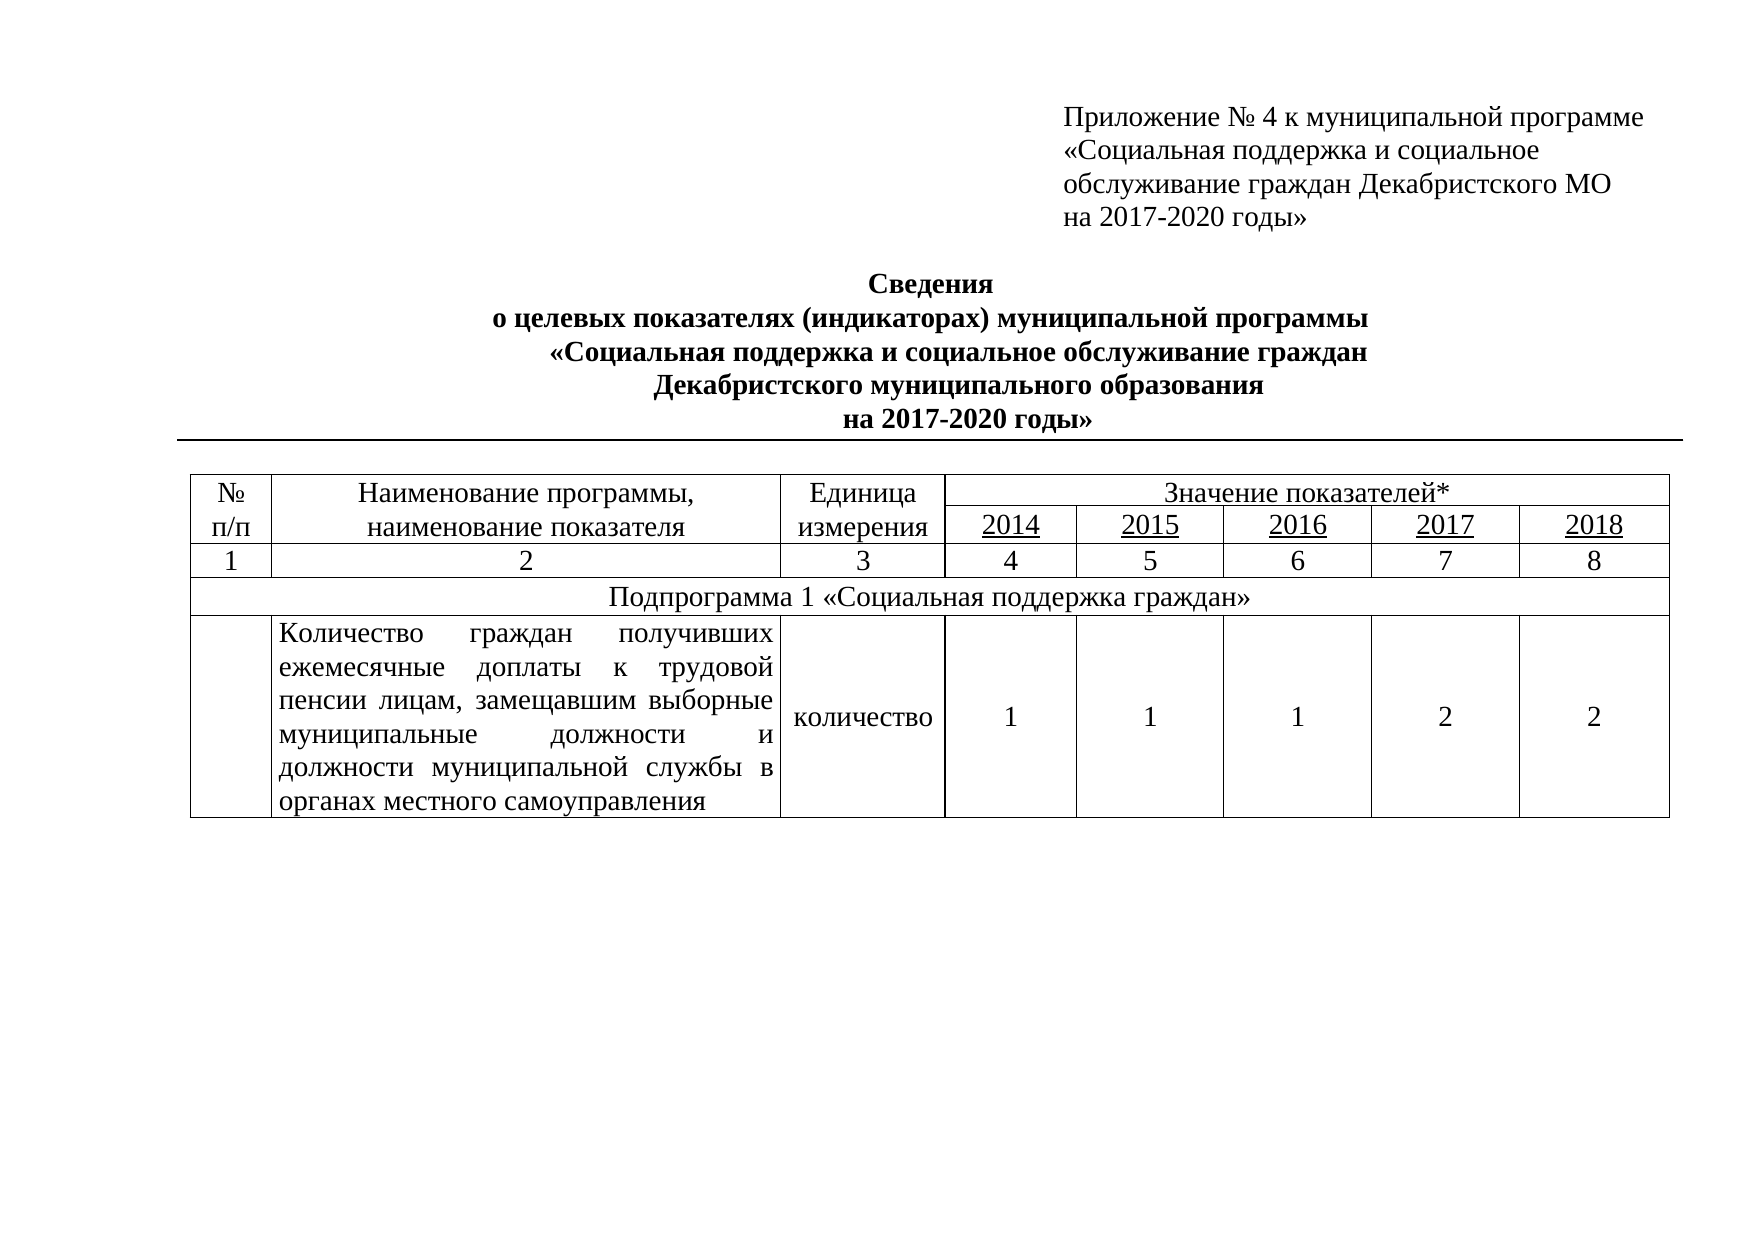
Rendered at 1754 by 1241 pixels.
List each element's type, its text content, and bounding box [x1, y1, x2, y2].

table_cell 1 [946, 616, 1076, 817]
table_header Единица измерения [781, 475, 944, 542]
text Декабристского муниципального образования [177, 367, 1683, 401]
text Сведения [177, 267, 1683, 300]
table_cell [191, 616, 271, 817]
table_cell 8 [1520, 544, 1669, 577]
text о целевых показателях (индикаторах) муниципальной программы [177, 300, 1683, 334]
table_cell 2016 [1224, 506, 1371, 542]
text на 2017-2020 годы» [177, 401, 1683, 439]
table_cell 1 [1077, 616, 1223, 817]
text Приложение № 4 к муниципальной программе «Социальная поддержка и социальное обслуживание граждан Декабристского МО [1063, 99, 1683, 200]
text на 2017-2020 годы» [1063, 200, 1683, 233]
table_header № п/п [191, 475, 271, 542]
text «Социальная поддержка и социальное обслуживание граждан [177, 334, 1683, 367]
table_cell 7 [1372, 544, 1519, 577]
table_cell 2 [1520, 616, 1669, 817]
table_cell количество [781, 616, 944, 817]
table_header Наименование программы, наименование показателя [272, 475, 780, 542]
table_cell 2017 [1372, 506, 1519, 542]
table_cell 2014 [946, 506, 1076, 542]
table_cell 5 [1077, 544, 1223, 577]
table_cell 1 [1224, 616, 1371, 817]
table_cell 6 [1224, 544, 1371, 577]
table_cell 2 [1372, 616, 1519, 817]
table_cell 2015 [1077, 506, 1223, 542]
table_cell 1 [191, 544, 271, 577]
table_cell 2018 [1520, 506, 1669, 542]
table_cell 4 [946, 544, 1076, 577]
table_cell Количество граждан получивших ежемесячные доплаты к трудовой пенсии лицам, замещавшим выборные муниципальные должности и должности муниципальной службы в органах местного самоуправления [272, 616, 780, 817]
table_cell 3 [781, 544, 944, 577]
table_cell Подпрограмма 1 «Социальная поддержка граждан» [191, 578, 1669, 614]
table_cell 2 [272, 544, 780, 577]
table_header Значение показателей* [946, 475, 1669, 505]
